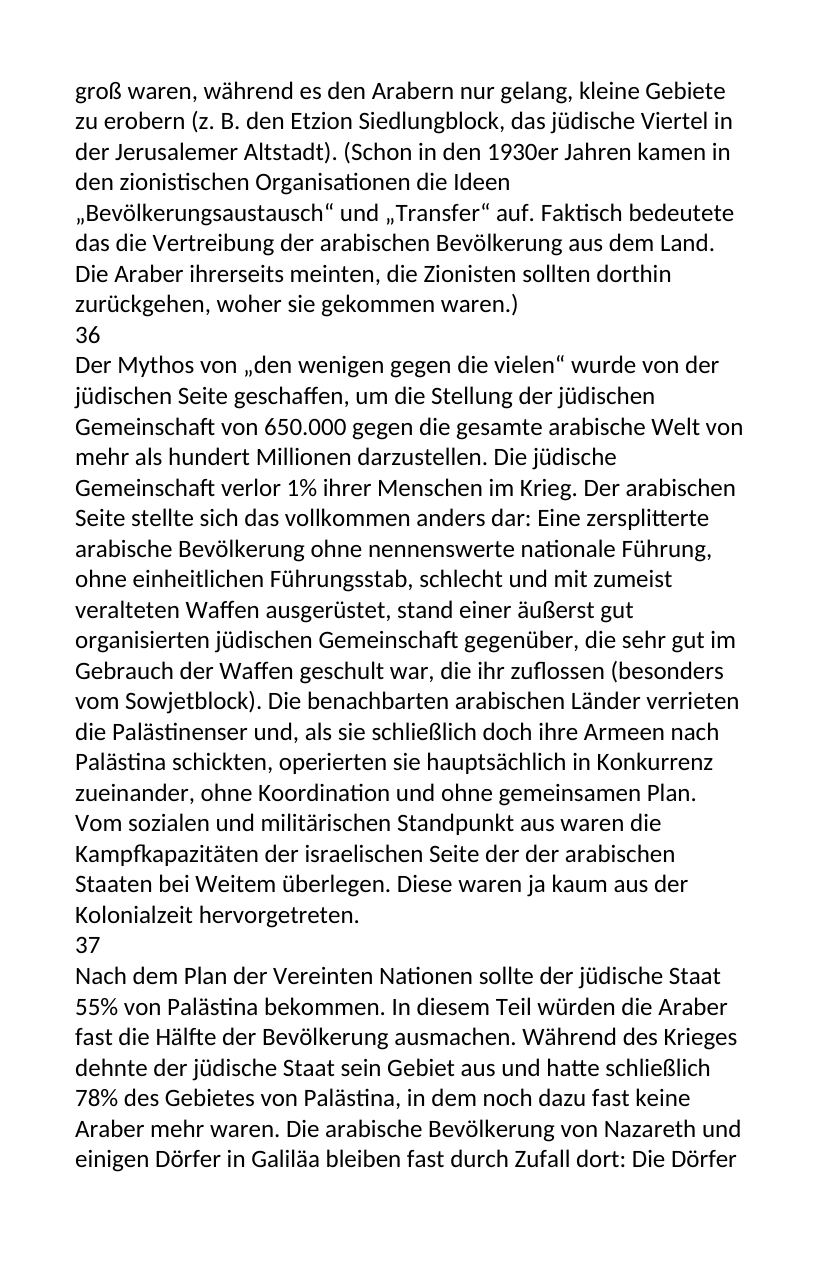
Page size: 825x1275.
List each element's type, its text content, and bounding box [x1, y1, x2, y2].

text 37 [75, 929, 750, 960]
text 36 [75, 319, 750, 350]
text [75, 960, 750, 1174]
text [75, 75, 750, 319]
text Der Mythos von „den wenigen gegen die vielen“ wurde von der jüdischen Seite geschaffen, um die Stellung der jüdischen Gemeinschaft von 650.000 gegen die gesamte arabische Welt von mehr als hundert Millionen darzustellen. Die jüdische Gemeinschaft verlor 1% ihrer Menschen im Krieg. Der arabischen Seite stellte sich das vollkommen anders dar: Eine zersplitterte arabische Bevölkerung ohne nennenswerte nationale Führung, ohne einheitlichen Führungsstab, schlecht und mit zumeist veralteten Waffen ausgerüstet, stand einer äußerst gut organisierten jüdischen Gemeinschaft gegenüber, die sehr gut im Gebrauch der Waffen geschult war, die ihr zuflossen (besonders vom Sowjetblock). Die benachbarten arabischen Länder verrieten die Palästinenser und, als sie schließlich doch ihre Armeen nach Palästina schickten, operierten sie hauptsächlich in Konkurrenz zueinander, ohne Koordination und ohne gemeinsamen Plan. Vom sozialen und militärischen Standpunkt aus waren die Kampfkapazitäten der israelischen Seite der der arabischen Staaten bei Weitem überlegen. Diese waren ja kaum aus der Kolonialzeit hervorgetreten. [75, 350, 750, 929]
